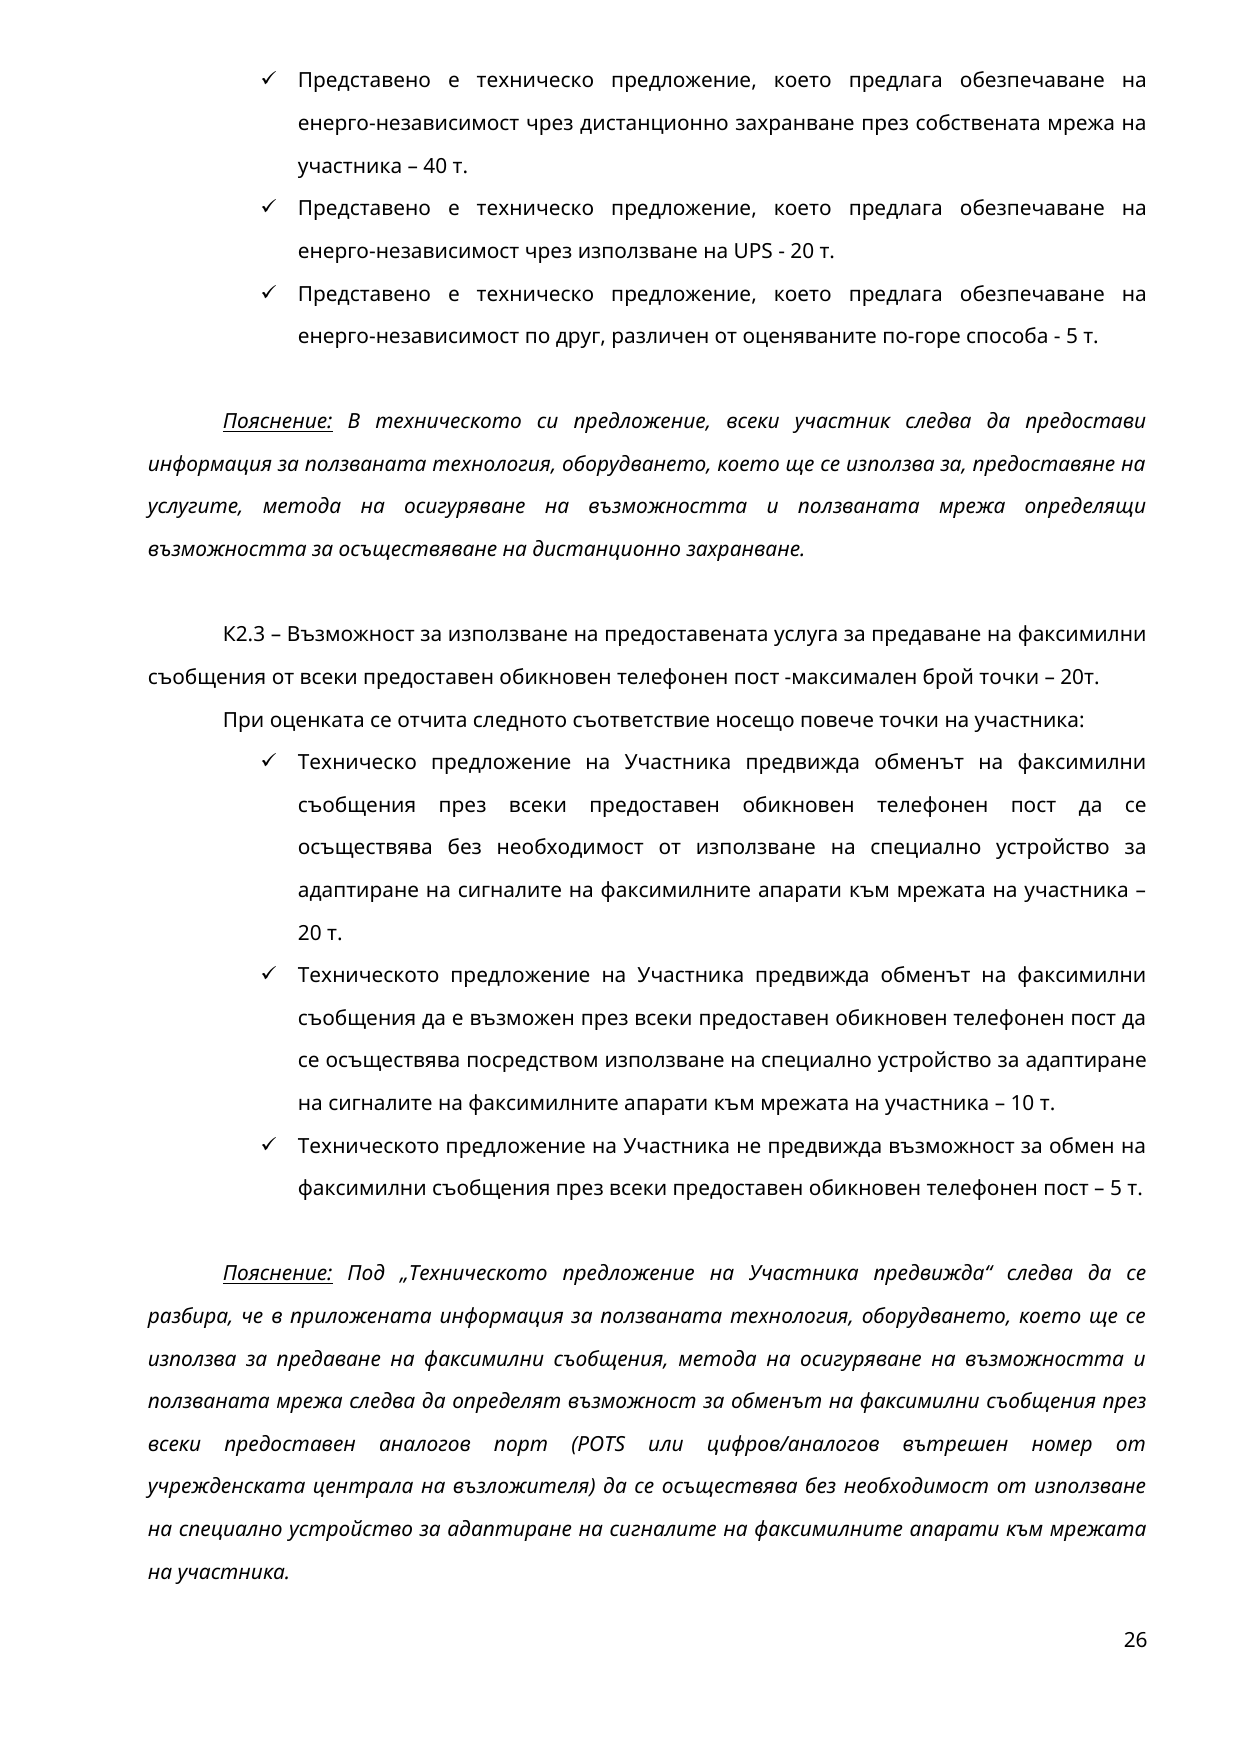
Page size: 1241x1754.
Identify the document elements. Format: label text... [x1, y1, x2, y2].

list Представено е техническо предложение, което предлага обезпечаване на енерго-независимост по друг, различен от оценяваните по-горе способа - 5 т. [260, 279, 1147, 350]
text При оценката се отчита следното съответствие носещо повече точки на участника: [148, 705, 1147, 733]
text Пояснение: Под „Техническото предложение на Участника предвижда“ следва да се разбира, че в приложената информация за ползваната технология, оборудването, което ще се използва за предаване на факсимилни съобщения, метода на осигуряване на възможността и ползваната мрежа следва да определят възможност за обменът на факсимилни съобщения през всеки предоставен аналогов порт (POTS или цифров/аналогов вътрешен номер от учрежденската централа на възложителя) да се осъществява без необходимост от използване на специално устройство за адаптиране на сигналите на факсимилните апарати към мрежата на участника. [148, 1258, 1147, 1585]
list Техническото предложение на Участника не предвижда възможност за обмен на факсимилни съобщения през всеки предоставен обикновен телефонен пост – 5 т. [260, 1131, 1147, 1202]
list Техническото предложение на Участника предвижда обменът на факсимилни съобщения да е възможен през всеки предоставен обикновен телефонен пост да се осъществява посредством използване на специално устройство за адаптиране на сигналите на факсимилните апарати към мрежата на участника – 10 т. [260, 960, 1147, 1117]
text Пояснение: В техническото си предложение, всеки участник следва да предостави информация за ползваната технология, оборудването, което ще се използва за, предоставяне на услугите, метода на осигуряване на възможността и ползваната мрежа определящи възможността за осъществяване на дистанционно захранване. [148, 406, 1147, 563]
list Представено е техническо предложение, което предлага обезпечаване на енерго-независимост чрез дистанционно захранване през собствената мрежа на участника – 40 т. [260, 66, 1147, 179]
list Техническо предложение на Участника предвижда обменът на факсимилни съобщения през всеки предоставен обикновен телефонен пост да се осъществява без необходимост от използване на специално устройство за адаптиране на сигналите на факсимилните апарати към мрежата на участника – 20 т. [260, 747, 1147, 946]
text К2.3 – Възможност за използване на предоставената услуга за предаване на факсимилни съобщения от всеки предоставен обикновен телефонен пост -максимален брой точки – 20т. [148, 619, 1147, 691]
list Представено е техническо предложение, което предлага обезпечаване на енерго-независимост чрез използване на UPS - 20 т. [260, 193, 1147, 264]
